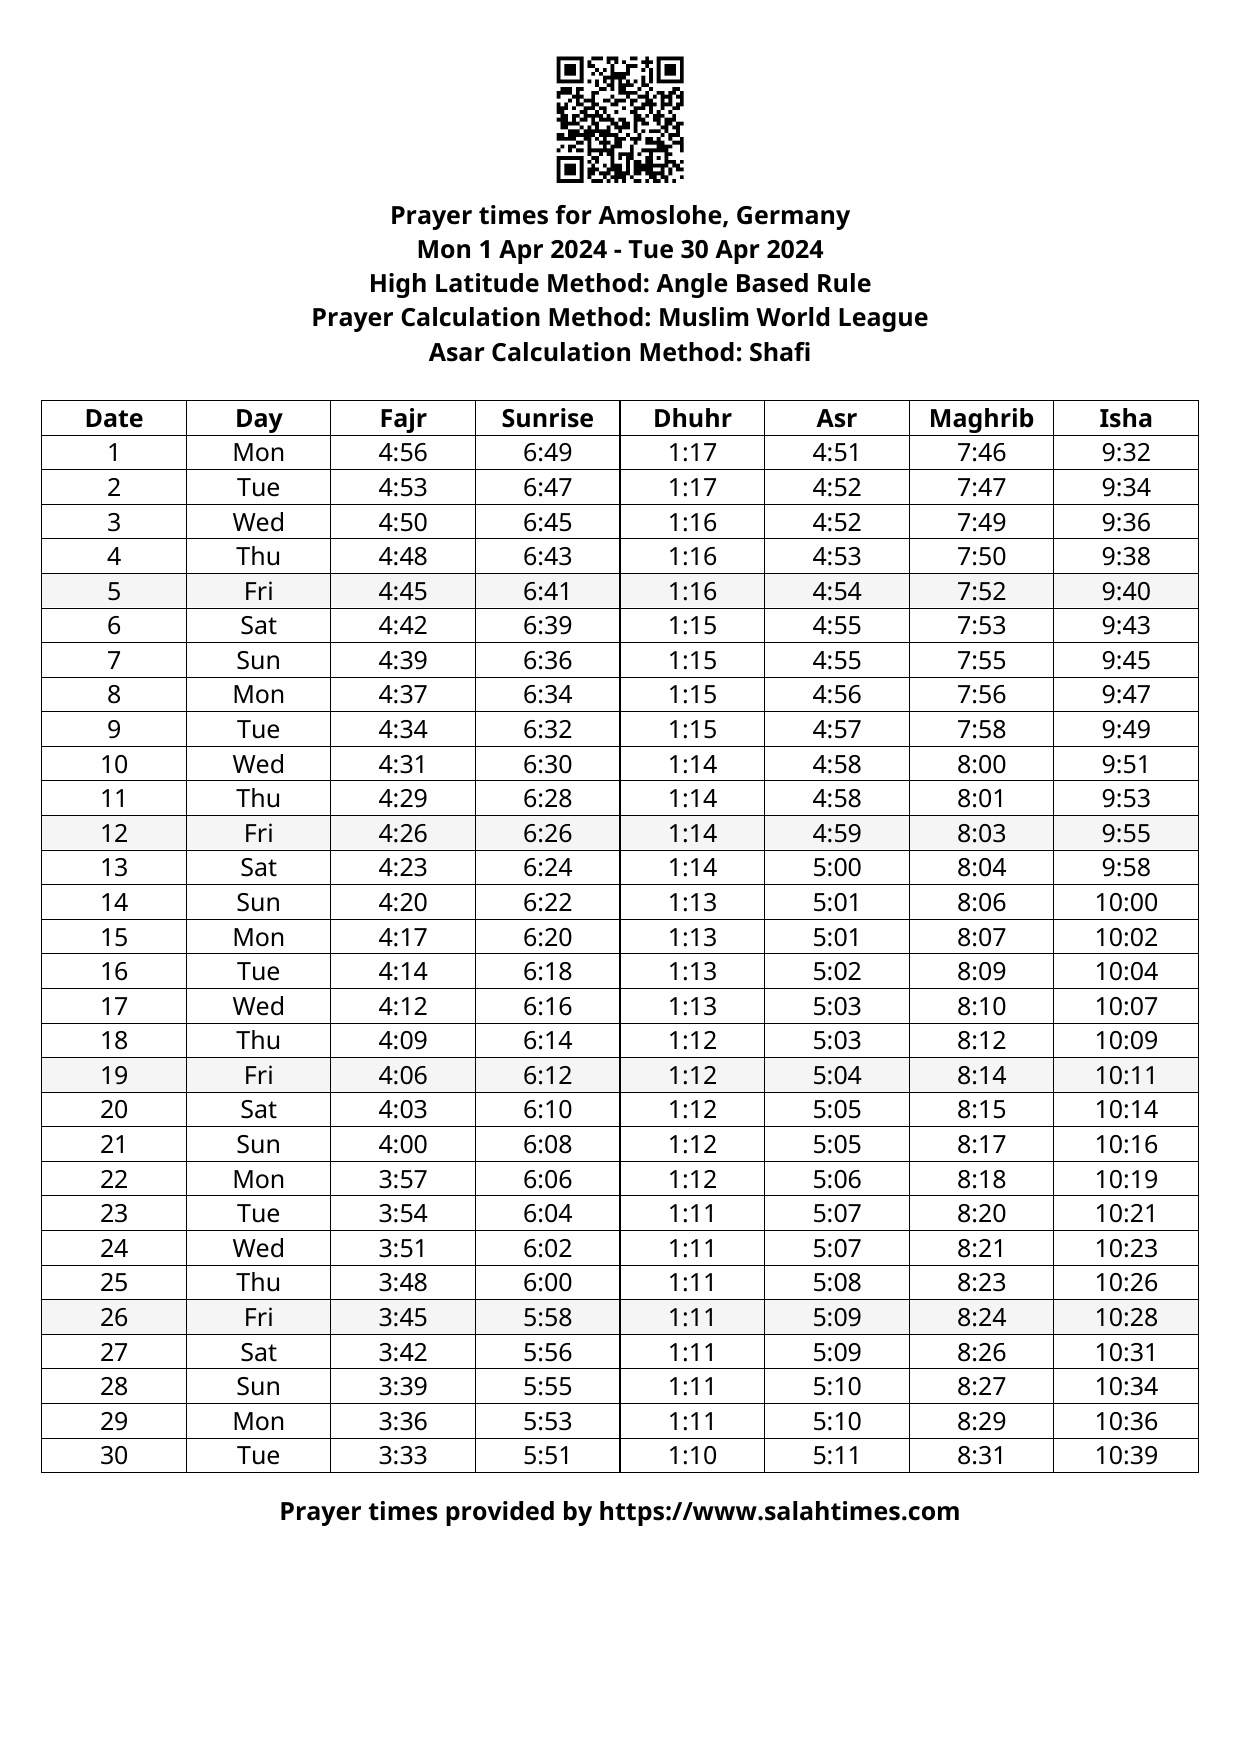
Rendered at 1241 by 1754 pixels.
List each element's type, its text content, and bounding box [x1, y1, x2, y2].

table_cell 4:58 [765, 781, 909, 815]
table_cell 5:55 [476, 1369, 619, 1403]
table_cell 4:55 [765, 609, 909, 642]
table_header Dhuhr [621, 401, 764, 434]
table_cell 4:48 [331, 539, 475, 573]
table_cell 6:12 [476, 1058, 619, 1092]
table_cell 6:10 [476, 1093, 619, 1126]
table_cell 6:06 [476, 1162, 619, 1195]
table_cell 10:31 [1054, 1335, 1198, 1368]
table_cell 9:55 [1054, 816, 1198, 849]
table_cell 6:08 [476, 1127, 619, 1161]
table_cell 4:29 [331, 781, 475, 815]
table_cell 5:53 [476, 1404, 619, 1437]
table_cell 10:11 [1054, 1058, 1198, 1092]
table_cell 6:16 [476, 989, 619, 1022]
table_cell 1:16 [621, 539, 764, 573]
table_cell 5:03 [765, 989, 909, 1022]
table_cell 5:06 [765, 1162, 909, 1195]
table_cell 5:09 [765, 1335, 909, 1368]
table_cell 6:02 [476, 1231, 619, 1264]
table_cell 8:29 [910, 1404, 1053, 1437]
table_cell 1:11 [621, 1196, 764, 1230]
table_cell Fri [187, 816, 330, 849]
table_cell 9 [42, 712, 186, 746]
table_cell 8:00 [910, 747, 1053, 780]
table_cell 5:08 [765, 1266, 909, 1299]
table_cell 6:18 [476, 954, 619, 988]
table_cell 5:01 [765, 885, 909, 919]
table_cell 9:38 [1054, 539, 1198, 573]
table_header Day [187, 401, 330, 434]
table_cell 7 [42, 643, 186, 677]
table_cell 5:05 [765, 1127, 909, 1161]
table_cell 23 [42, 1196, 186, 1230]
table_cell 7:46 [910, 436, 1053, 469]
table_cell 4:56 [765, 678, 909, 711]
table_cell 1:14 [621, 747, 764, 780]
table_cell 1:16 [621, 574, 764, 607]
table_cell 6:26 [476, 816, 619, 849]
table_cell 1:11 [621, 1369, 764, 1403]
table_cell 29 [42, 1404, 186, 1437]
table_cell Sun [187, 1369, 330, 1403]
table_cell 16 [42, 954, 186, 988]
table_cell 9:40 [1054, 574, 1198, 607]
table_cell 4:45 [331, 574, 475, 607]
table_cell 1:11 [621, 1300, 764, 1334]
table_cell Fri [187, 1058, 330, 1092]
table_cell 2 [42, 470, 186, 504]
table_cell 5:01 [765, 920, 909, 953]
table_cell 30 [42, 1439, 186, 1472]
table_cell 4:51 [765, 436, 909, 469]
table_cell 6:32 [476, 712, 619, 746]
table_cell 6:20 [476, 920, 619, 953]
text Prayer times for Amoslohe, Germany [42, 198, 1198, 232]
table_cell 6:41 [476, 574, 619, 607]
table_cell 9:32 [1054, 436, 1198, 469]
table_cell 1:13 [621, 989, 764, 1022]
table_cell 6:49 [476, 436, 619, 469]
table_cell 4:31 [331, 747, 475, 780]
table_cell Tue [187, 954, 330, 988]
table_cell 9:47 [1054, 678, 1198, 711]
table_cell 10:14 [1054, 1093, 1198, 1126]
table_cell 8:07 [910, 920, 1053, 953]
table_cell 4:53 [331, 470, 475, 504]
table_cell 1:10 [621, 1439, 764, 1472]
table_cell 4:20 [331, 885, 475, 919]
table_cell 6:22 [476, 885, 619, 919]
table_cell Fri [187, 574, 330, 607]
table_cell 1 [42, 436, 186, 469]
table_cell 1:11 [621, 1231, 764, 1264]
table_cell 1:15 [621, 643, 764, 677]
table_cell 4:52 [765, 470, 909, 504]
table_cell 7:52 [910, 574, 1053, 607]
text Prayer times provided by https://www.salahtimes.com [42, 1494, 1198, 1528]
table_cell 4:39 [331, 643, 475, 677]
table_cell 1:12 [621, 1162, 764, 1195]
table_cell 1:15 [621, 609, 764, 642]
table_cell 5:00 [765, 851, 909, 884]
table_cell 6:04 [476, 1196, 619, 1230]
table_cell 4:59 [765, 816, 909, 849]
table_cell 1:11 [621, 1266, 764, 1299]
table_cell 10:07 [1054, 989, 1198, 1022]
table_cell 10:09 [1054, 1024, 1198, 1057]
table_cell 4:58 [765, 747, 909, 780]
table_cell 6 [42, 609, 186, 642]
table_cell 11 [42, 781, 186, 815]
table_cell 9:51 [1054, 747, 1198, 780]
table_cell 8:26 [910, 1335, 1053, 1368]
table_cell Sat [187, 851, 330, 884]
table_cell 10:23 [1054, 1231, 1198, 1264]
table_cell 3:33 [331, 1439, 475, 1472]
table_cell 24 [42, 1231, 186, 1264]
text Asar Calculation Method: Shafi [42, 334, 1198, 368]
picture [542, 41, 699, 198]
table_cell 5:04 [765, 1058, 909, 1092]
table_cell Tue [187, 712, 330, 746]
table_cell 8:24 [910, 1300, 1053, 1334]
table_cell 4:34 [331, 712, 475, 746]
table_cell Tue [187, 1196, 330, 1230]
table_cell 5:10 [765, 1369, 909, 1403]
table_cell 9:34 [1054, 470, 1198, 504]
table_cell 8:20 [910, 1196, 1053, 1230]
table_cell Fri [187, 1300, 330, 1334]
table_cell 5:56 [476, 1335, 619, 1368]
table_header Fajr [331, 401, 475, 434]
table_cell 5:03 [765, 1024, 909, 1057]
table_cell 5:11 [765, 1439, 909, 1472]
text Prayer Calculation Method: Muslim World League [42, 300, 1198, 334]
table_cell 6:45 [476, 505, 619, 538]
table_cell 10:26 [1054, 1266, 1198, 1299]
table_cell 5 [42, 574, 186, 607]
table_cell 5:58 [476, 1300, 619, 1334]
table_cell 1:14 [621, 851, 764, 884]
table_cell Wed [187, 747, 330, 780]
table_cell 4:52 [765, 505, 909, 538]
table_cell 1:13 [621, 954, 764, 988]
table_cell 10:39 [1054, 1439, 1198, 1472]
table_cell 3:48 [331, 1266, 475, 1299]
table_cell 8:01 [910, 781, 1053, 815]
table_cell 8:06 [910, 885, 1053, 919]
table_cell 1:12 [621, 1024, 764, 1057]
table_cell 10:36 [1054, 1404, 1198, 1437]
table_cell 1:17 [621, 470, 764, 504]
text Mon 1 Apr 2024 - Tue 30 Apr 2024 [42, 232, 1198, 266]
table_header Isha [1054, 401, 1198, 434]
table_cell 6:00 [476, 1266, 619, 1299]
table_cell 6:39 [476, 609, 619, 642]
table_cell Wed [187, 989, 330, 1022]
table_cell 3:42 [331, 1335, 475, 1368]
table_cell 8:03 [910, 816, 1053, 849]
table_cell 5:05 [765, 1093, 909, 1126]
table_cell Sat [187, 1093, 330, 1126]
table_cell 6:47 [476, 470, 619, 504]
table_cell 1:12 [621, 1093, 764, 1126]
table_cell 8:09 [910, 954, 1053, 988]
table_cell 10:02 [1054, 920, 1198, 953]
table_cell 1:14 [621, 781, 764, 815]
table_cell 20 [42, 1093, 186, 1126]
table_cell 3:54 [331, 1196, 475, 1230]
table_cell 5:07 [765, 1196, 909, 1230]
table_cell 18 [42, 1024, 186, 1057]
table_cell 10:34 [1054, 1369, 1198, 1403]
table_cell 1:12 [621, 1058, 764, 1092]
table_cell 4:53 [765, 539, 909, 573]
table_cell 10:04 [1054, 954, 1198, 988]
table_cell 6:28 [476, 781, 619, 815]
table_cell 8 [42, 678, 186, 711]
table_cell 8:15 [910, 1093, 1053, 1126]
table_cell 5:07 [765, 1231, 909, 1264]
table_header Asr [765, 401, 909, 434]
table_cell 12 [42, 816, 186, 849]
table_cell 1:11 [621, 1404, 764, 1437]
table_cell 17 [42, 989, 186, 1022]
table_cell 4:23 [331, 851, 475, 884]
table_cell 15 [42, 920, 186, 953]
table_cell Sun [187, 885, 330, 919]
table_cell 4:26 [331, 816, 475, 849]
table_cell 5:10 [765, 1404, 909, 1437]
table_cell 4:56 [331, 436, 475, 469]
table_cell 4:55 [765, 643, 909, 677]
table_cell 4:06 [331, 1058, 475, 1092]
table_cell 6:36 [476, 643, 619, 677]
table_cell 3:45 [331, 1300, 475, 1334]
table_cell Tue [187, 1439, 330, 1472]
table_cell 1:16 [621, 505, 764, 538]
table_cell Thu [187, 1266, 330, 1299]
table_cell 6:14 [476, 1024, 619, 1057]
table_cell 7:53 [910, 609, 1053, 642]
table_cell 3:39 [331, 1369, 475, 1403]
table_cell Mon [187, 678, 330, 711]
table_cell 10 [42, 747, 186, 780]
table_cell 1:15 [621, 712, 764, 746]
table_cell 6:24 [476, 851, 619, 884]
table_cell 7:56 [910, 678, 1053, 711]
table_cell 25 [42, 1266, 186, 1299]
table_cell 5:51 [476, 1439, 619, 1472]
table_cell 9:49 [1054, 712, 1198, 746]
table_cell 6:30 [476, 747, 619, 780]
text High Latitude Method: Angle Based Rule [42, 266, 1198, 300]
table_header Sunrise [476, 401, 619, 434]
table_cell 4:00 [331, 1127, 475, 1161]
table_cell Sun [187, 643, 330, 677]
table_cell 4 [42, 539, 186, 573]
table_cell Thu [187, 1024, 330, 1057]
table_cell 1:11 [621, 1335, 764, 1368]
table_cell Thu [187, 539, 330, 573]
table_cell 4:50 [331, 505, 475, 538]
table_cell 9:36 [1054, 505, 1198, 538]
table_cell 8:04 [910, 851, 1053, 884]
table_cell Thu [187, 781, 330, 815]
table_cell 10:00 [1054, 885, 1198, 919]
table_cell 1:13 [621, 920, 764, 953]
table_cell 4:14 [331, 954, 475, 988]
table_cell 3:51 [331, 1231, 475, 1264]
table_cell Sat [187, 609, 330, 642]
table_cell Mon [187, 920, 330, 953]
table_cell Tue [187, 470, 330, 504]
table_cell 7:47 [910, 470, 1053, 504]
table_cell 27 [42, 1335, 186, 1368]
table_cell 4:09 [331, 1024, 475, 1057]
table_cell 1:17 [621, 436, 764, 469]
table_cell 6:43 [476, 539, 619, 573]
table_cell 26 [42, 1300, 186, 1334]
table_cell 3:57 [331, 1162, 475, 1195]
table_cell 14 [42, 885, 186, 919]
table_header Maghrib [910, 401, 1053, 434]
table_cell Sat [187, 1335, 330, 1368]
table_cell 10:28 [1054, 1300, 1198, 1334]
table_cell 8:10 [910, 989, 1053, 1022]
table_cell 8:14 [910, 1058, 1053, 1092]
table_cell Mon [187, 1404, 330, 1437]
table_cell 19 [42, 1058, 186, 1092]
table_cell 13 [42, 851, 186, 884]
table_cell Wed [187, 505, 330, 538]
table_cell 4:17 [331, 920, 475, 953]
table_cell 1:14 [621, 816, 764, 849]
table_cell 8:17 [910, 1127, 1053, 1161]
table_cell 8:18 [910, 1162, 1053, 1195]
table_cell 5:02 [765, 954, 909, 988]
table_cell 10:19 [1054, 1162, 1198, 1195]
table_cell 5:09 [765, 1300, 909, 1334]
table_cell 8:21 [910, 1231, 1053, 1264]
table_cell 7:50 [910, 539, 1053, 573]
table_cell 10:21 [1054, 1196, 1198, 1230]
table_cell 7:55 [910, 643, 1053, 677]
table_cell Mon [187, 436, 330, 469]
table_cell 6:34 [476, 678, 619, 711]
table_cell 4:54 [765, 574, 909, 607]
table_header Date [42, 401, 186, 434]
table_cell Sun [187, 1127, 330, 1161]
table_cell 22 [42, 1162, 186, 1195]
table_cell 3:36 [331, 1404, 475, 1437]
table_cell 8:23 [910, 1266, 1053, 1299]
table_cell 7:49 [910, 505, 1053, 538]
table_cell 8:12 [910, 1024, 1053, 1057]
table_cell 4:37 [331, 678, 475, 711]
table_cell 1:15 [621, 678, 764, 711]
table_cell 10:16 [1054, 1127, 1198, 1161]
table_cell 28 [42, 1369, 186, 1403]
table_cell 21 [42, 1127, 186, 1161]
table_cell Wed [187, 1231, 330, 1264]
table_cell 4:57 [765, 712, 909, 746]
table_cell 4:03 [331, 1093, 475, 1126]
table_cell 4:42 [331, 609, 475, 642]
table_cell 8:31 [910, 1439, 1053, 1472]
table_cell 3 [42, 505, 186, 538]
table_cell Mon [187, 1162, 330, 1195]
table_cell 9:45 [1054, 643, 1198, 677]
table_cell 4:12 [331, 989, 475, 1022]
table_cell 7:58 [910, 712, 1053, 746]
table_cell 9:58 [1054, 851, 1198, 884]
table_cell 9:53 [1054, 781, 1198, 815]
table_cell 1:12 [621, 1127, 764, 1161]
table_cell 9:43 [1054, 609, 1198, 642]
table_cell 1:13 [621, 885, 764, 919]
table_cell 8:27 [910, 1369, 1053, 1403]
